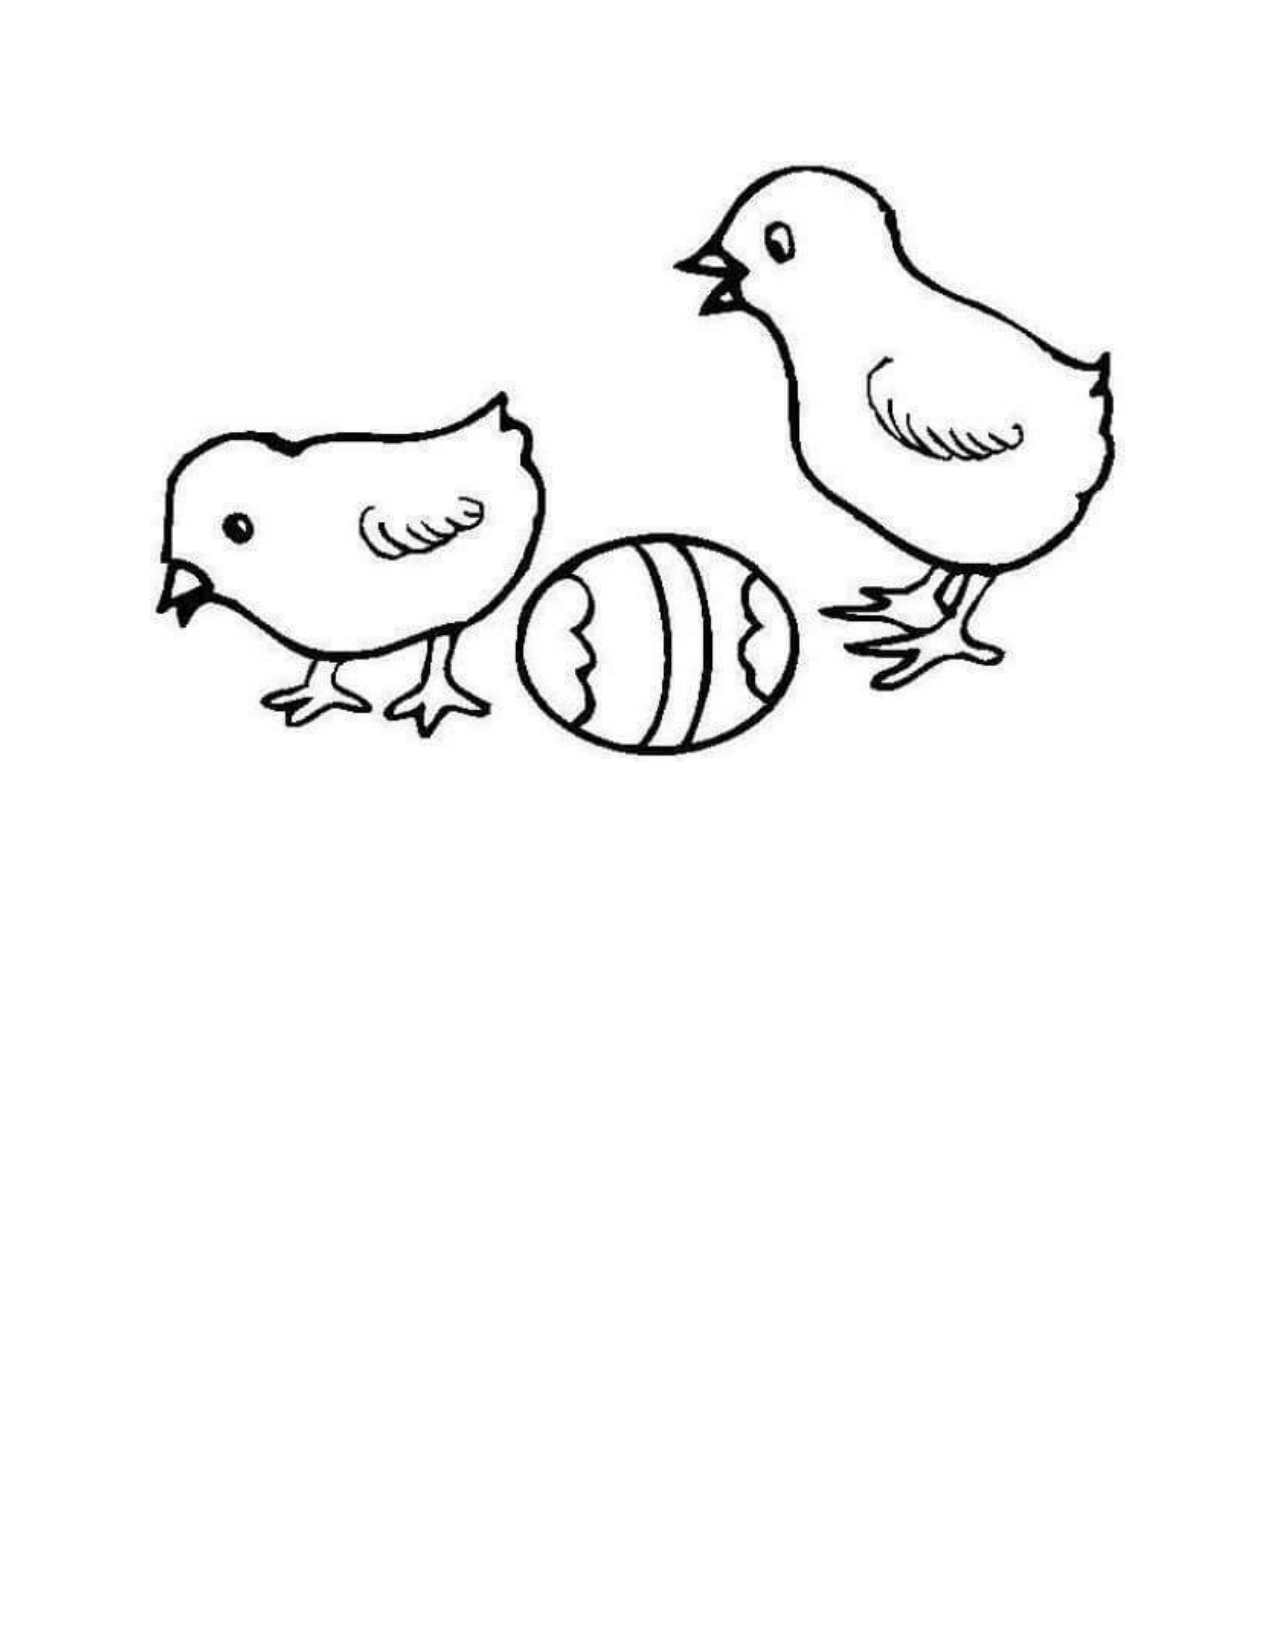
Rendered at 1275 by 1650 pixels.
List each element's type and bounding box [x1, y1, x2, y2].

picture [150, 150, 1125, 762]
